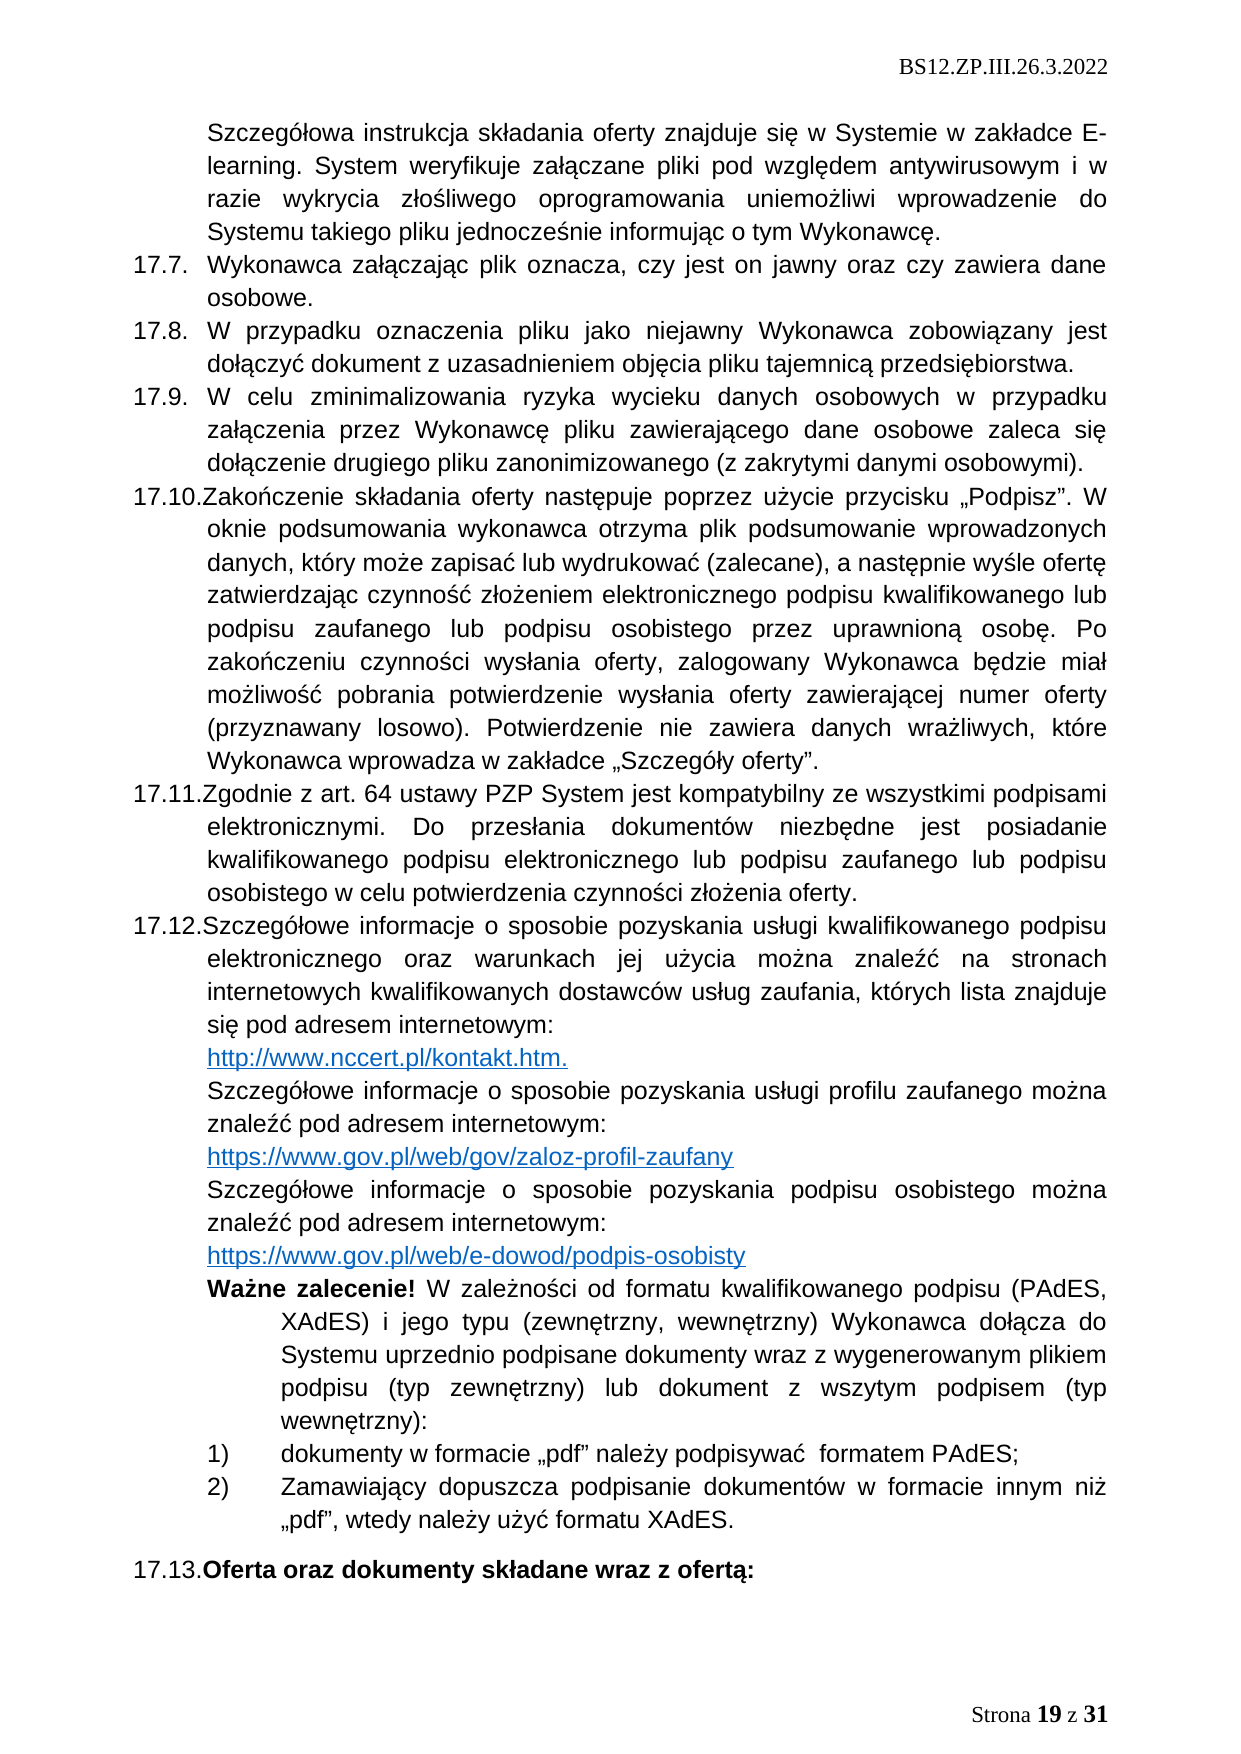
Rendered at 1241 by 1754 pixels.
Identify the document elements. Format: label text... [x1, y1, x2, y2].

text https://www.gov.pl/web/e-dowod/podpis-osobisty [207, 1241, 1108, 1270]
text 17.12.Szczegółowe informacje o sposobie pozyskania usługi kwalifikowanego podpisu elektronicznego oraz warunkach jej użycia można znaleźć na stronach internetowych kwalifikowanych dostawców usług zaufania, których lista znajduje się pod adresem internetowym: [133, 911, 1108, 1038]
text 17.13.Oferta oraz dokumenty składane wraz z ofertą: [133, 1555, 1108, 1583]
text Szczegółowe informacje o sposobie pozyskania usługi profilu zaufanego można znaleźć pod adresem internetowym: [207, 1076, 1108, 1138]
text https://www.gov.pl/web/gov/zaloz-profil-zaufany [207, 1142, 1108, 1171]
text 17.8. W przypadku oznaczenia pliku jako niejawny Wykonawca zobowiązany jest dołączyć dokument z uzasadnieniem objęcia pliku tajemnicą przedsiębiorstwa. [133, 316, 1108, 378]
text 17.10.Zakończenie składania oferty następuje poprzez użycie przycisku „Podpisz”. W oknie podsumowania wykonawca otrzyma plik podsumowanie wprowadzonych danych, który może zapisać lub wydrukować (zalecane), a następnie wyśle ofertę zatwierdzając czynność złożeniem elektronicznego podpisu kwalifikowanego lub podpisu zaufanego lub podpisu osobistego przez uprawnioną osobę. Po zakończeniu czynności wysłania oferty, zalogowany Wykonawca będzie miał możliwość pobrania potwierdzenie wysłania oferty zawierającej numer oferty (przyznawany losowo). Potwierdzenie nie zawiera danych wrażliwych, które Wykonawca wprowadza w zakładce „Szczegóły oferty”. [133, 481, 1108, 774]
text 17.11.Zgodnie z art. 64 ustawy PZP System jest kompatybilny ze wszystkimi podpisami elektronicznymi. Do przesłania dokumentów niezbędne jest posiadanie kwalifikowanego podpisu elektronicznego lub podpisu zaufanego lub podpisu osobistego w celu potwierdzenia czynności złożenia oferty. [133, 779, 1108, 906]
text Ważne zalecenie! W zależności od formatu kwalifikowanego podpisu (PAdES, XAdES) i jego typu (zewnętrzny, wewnętrzny) Wykonawca dołącza do Systemu uprzednio podpisane dokumenty wraz z wygenerowanym plikiem podpisu (typ zewnętrzny) lub dokument z wszytym podpisem (typ wewnętrzny): [207, 1274, 1108, 1435]
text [133, 118, 1108, 246]
text 17.9. W celu zminimalizowania ryzyka wycieku danych osobowych w przypadku załączenia przez Wykonawcę pliku zawierającego dane osobowe zaleca się dołączenie drugiego pliku zanonimizowanego (z zakrytymi danymi osobowymi). [133, 382, 1108, 477]
text http://www.nccert.pl/kontakt.htm. [207, 1043, 1108, 1072]
list dokumenty w formacie „pdf” należy podpisywać formatem PAdES; [207, 1439, 1108, 1468]
text 17.7. Wykonawca załączając plik oznacza, czy jest on jawny oraz czy zawiera dane osobowe. [133, 250, 1108, 312]
text Szczegółowe informacje o sposobie pozyskania podpisu osobistego można znaleźć pod adresem internetowym: [207, 1175, 1108, 1237]
list Zamawiający dopuszcza podpisanie dokumentów w formacie innym niż „pdf”, wtedy należy użyć formatu XAdES. [207, 1472, 1108, 1534]
